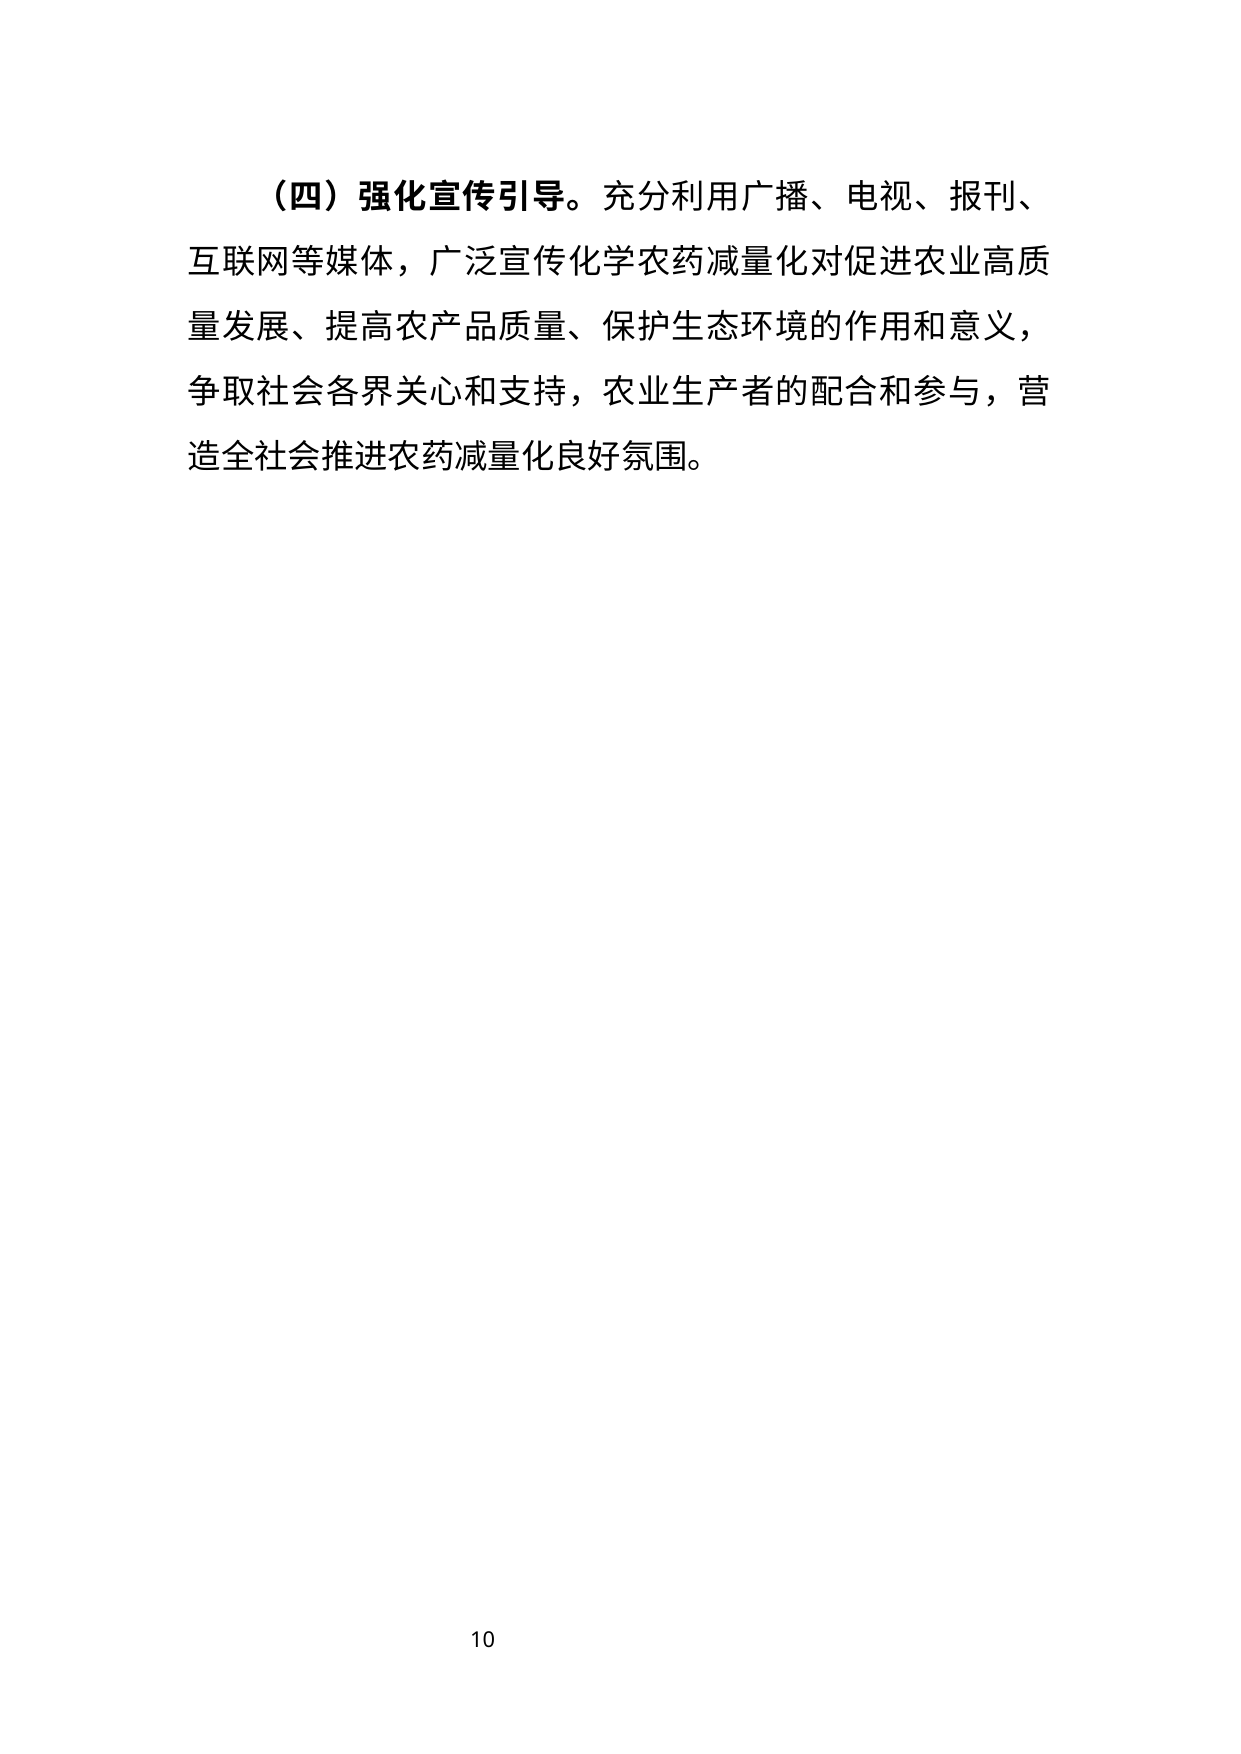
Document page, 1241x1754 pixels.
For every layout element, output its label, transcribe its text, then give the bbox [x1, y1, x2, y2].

text （四）强化宣传引导。充分利用广播、电视、报刊、互联网等媒体，广泛宣传化学农药减量化对促进农业高质量发展、提高农产品质量、保护生态环境的作用和意义，争取社会各界关心和支持，农业生产者的配合和参与，营造全社会推进农药减量化良好氛围。 [187, 162, 1053, 487]
